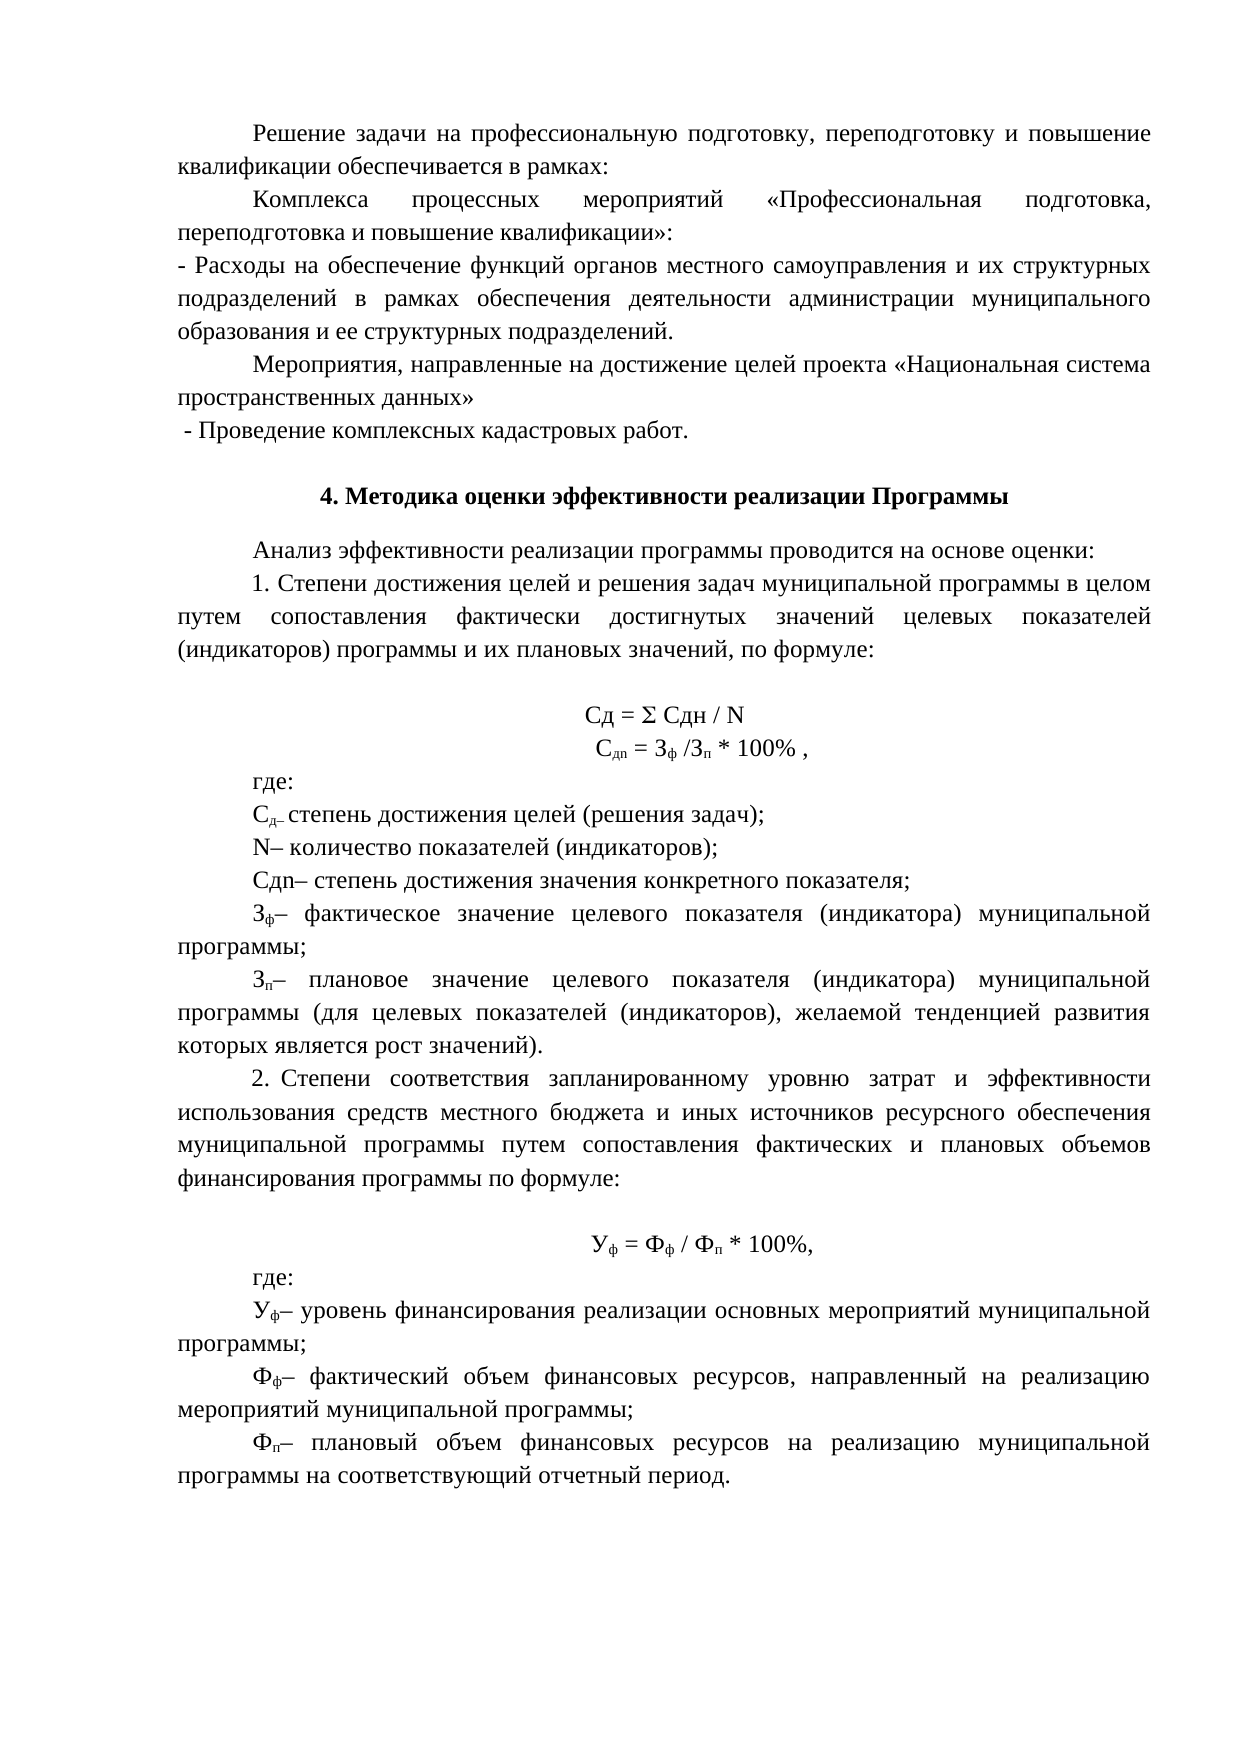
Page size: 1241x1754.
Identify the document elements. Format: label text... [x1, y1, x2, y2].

text где: [177, 1262, 1152, 1290]
text Сд– степень достижения целей (решения задач); [177, 799, 1152, 828]
list Степени соответствия запланированному уровню затрат и эффективности использования средств местного бюджета и иных источников ресурсного обеспечения муниципальной программы путем сопоставления фактических и плановых объемов финансирования программы по формуле: [177, 1063, 1152, 1191]
text Зф– фактическое значение целевого показателя (индикатора) муниципальной программы; [177, 898, 1152, 960]
text Решение задачи на профессиональную подготовку, переподготовку и повышение квалификации обеспечивается в рамках: [177, 118, 1152, 180]
text Анализ эффективности реализации программы проводится на основе оценки: [177, 535, 1152, 564]
text N– количество показателей (индикаторов); [177, 832, 1152, 861]
text Уф = Фф / Фп * 100%, [177, 1229, 1152, 1257]
list Степени достижения целей и решения задач муниципальной программы в целом путем сопоставления фактически достигнутых значений целевых показателей (индикаторов) программы и их плановых значений, по формуле: [177, 568, 1152, 663]
text 4. Методика оценки эффективности реализации Программы [177, 481, 1152, 510]
text Сдn = Зф /Зп * 100% , [177, 733, 1152, 762]
text Мероприятия, направленные на достижение целей проекта «Национальная система пространственных данных» [177, 349, 1152, 411]
text Фп– плановый объем финансовых ресурсов на реализацию муниципальной программы на соответствующий отчетный период. [177, 1427, 1152, 1488]
text где: [177, 766, 1152, 795]
text Сд =  Сдн / N [177, 700, 1152, 729]
text Фф– фактический объем финансовых ресурсов, направленный на реализацию мероприятий муниципальной программы; [177, 1361, 1152, 1422]
text Зп– плановое значение целевого показателя (индикатора) муниципальной программы (для целевых показателей (индикаторов), желаемой тенденцией развития которых является рост значений). [177, 964, 1152, 1059]
text - Проведение комплексных кадастровых работ. [177, 415, 1152, 444]
text - Расходы на обеспечение функций органов местного самоуправления и их структурных подразделений в рамках обеспечения деятельности администрации муниципального образования и ее структурных подразделений. [177, 250, 1152, 345]
text Уф– уровень финансирования реализации основных мероприятий муниципальной программы; [177, 1295, 1152, 1356]
text Сдn– степень достижения значения конкретного показателя; [177, 865, 1152, 894]
text Комплекса процессных мероприятий «Профессиональная подготовка, переподготовка и повышение квалификации»: [177, 184, 1152, 246]
